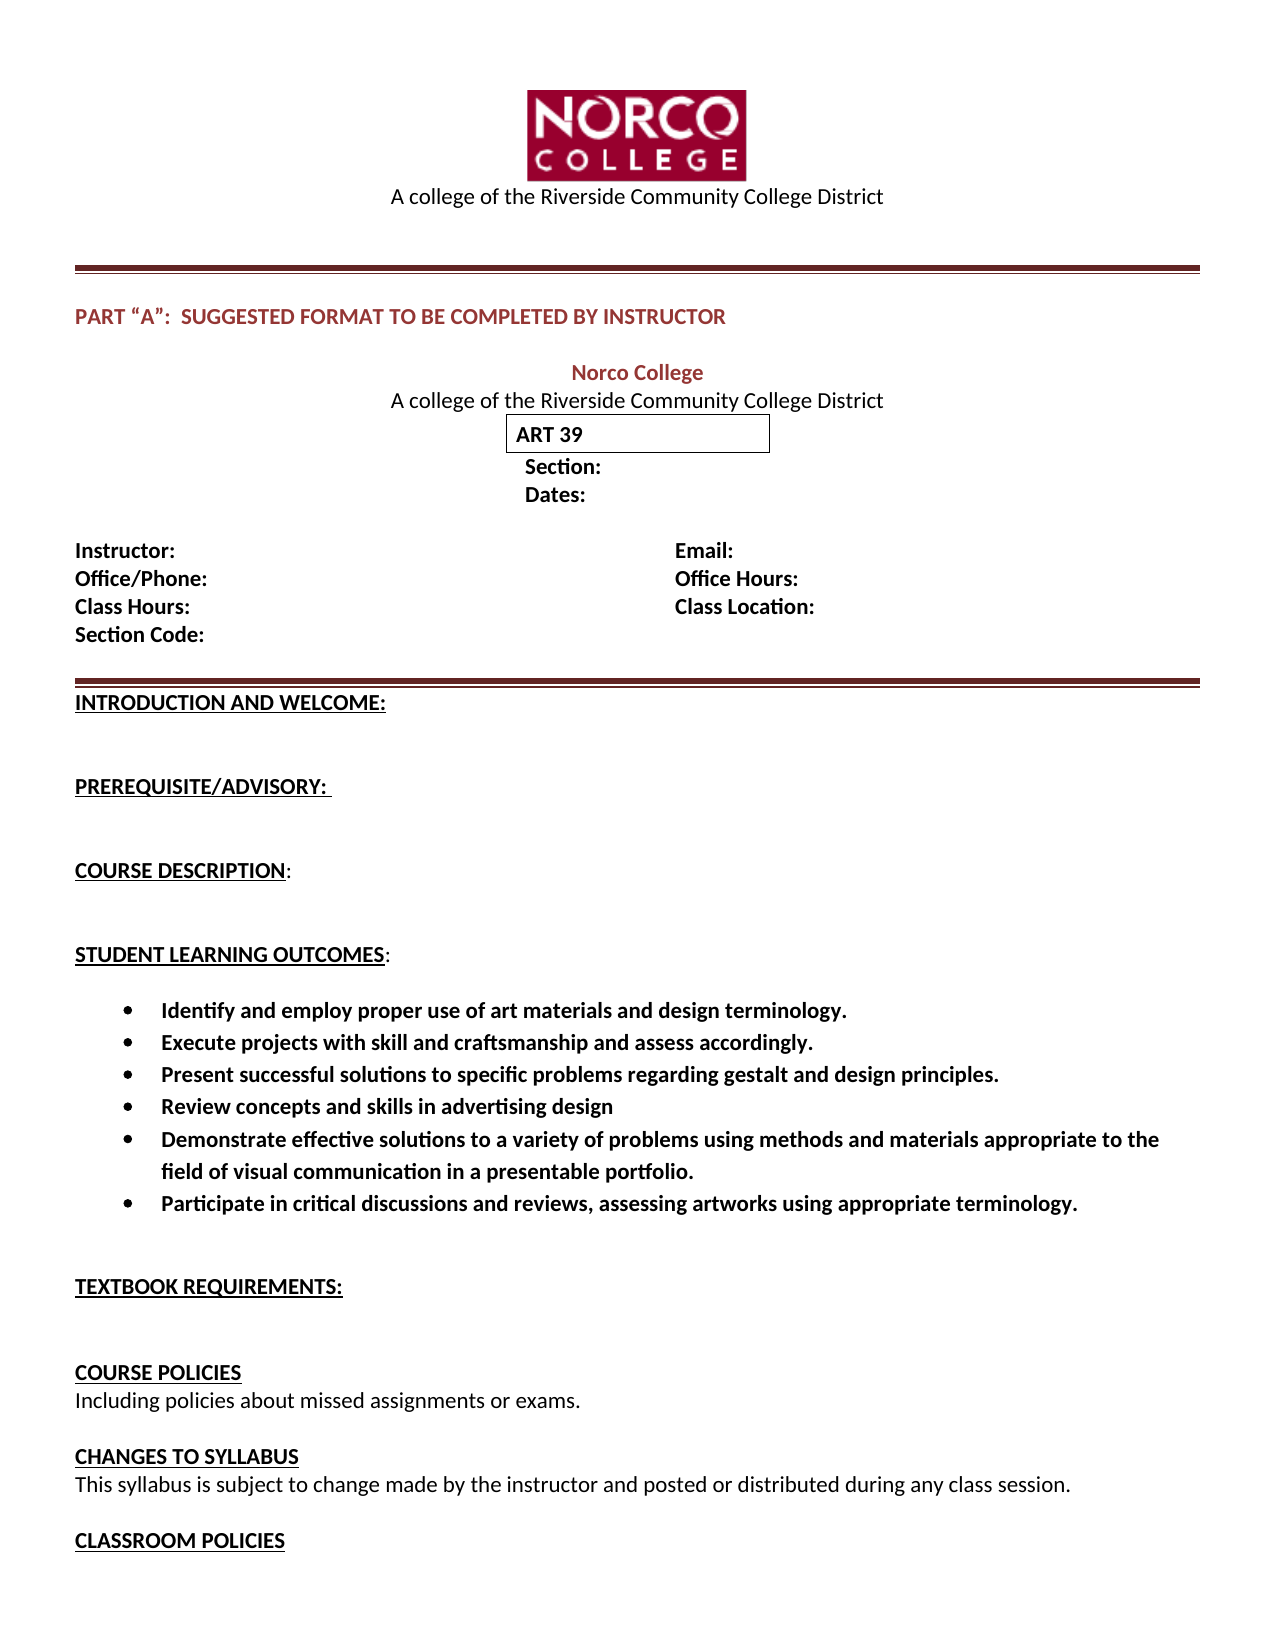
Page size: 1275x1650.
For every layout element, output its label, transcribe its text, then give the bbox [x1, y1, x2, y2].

picture [527, 90, 748, 183]
text Section: [450, 452, 1200, 480]
text STUDENT LEARNING OUTCOMES: [75, 940, 1200, 968]
text Including policies about missed assignments or exams. [75, 1386, 1200, 1414]
title PART “A”: SUGGESTED FORMAT TO BE COMPLETED BY INSTRUCTOR [75, 302, 1200, 330]
table_header Identify and employ proper use of art materials and design terminology. Execute projects with skill and craftsmanship and assess accordingly. Present successful solutions to specific problems regarding gestalt and design principles. Review concepts and skills in advertising design Demonstrate effective solutions to a variety of problems using methods and materials appropriate to the field of visual communication in a presentable portfolio. Participate in critical discussions and reviews, assessing artworks using appropriate terminology. [75, 996, 1200, 1242]
title A college of the Riverside Community College District [75, 386, 1200, 414]
text COURSE DESCRIPTION: [75, 856, 1200, 884]
text CLASSROOM POLICIES [75, 1527, 1200, 1554]
text CHANGES TO SYLLABUS [75, 1442, 1200, 1471]
text This syllabus is subject to change made by the instructor and posted or distributed during any class session. [75, 1471, 1200, 1498]
text Class Hours: Class Location: [75, 592, 1200, 620]
text Section Code: [75, 620, 1200, 648]
text COURSE POLICIES [75, 1358, 1200, 1386]
title Norco College [75, 358, 1200, 386]
text Office/Phone: Office Hours: [75, 564, 1200, 592]
text PREREQUISITE/ADVISORY: [75, 772, 1200, 800]
text TEXTBOOK REQUIREMENTS: [75, 1242, 1200, 1302]
text INTRODUCTION AND WELCOME: [75, 688, 1200, 716]
text Instructor: Email: [75, 536, 1200, 564]
text Dates: [450, 480, 1200, 508]
